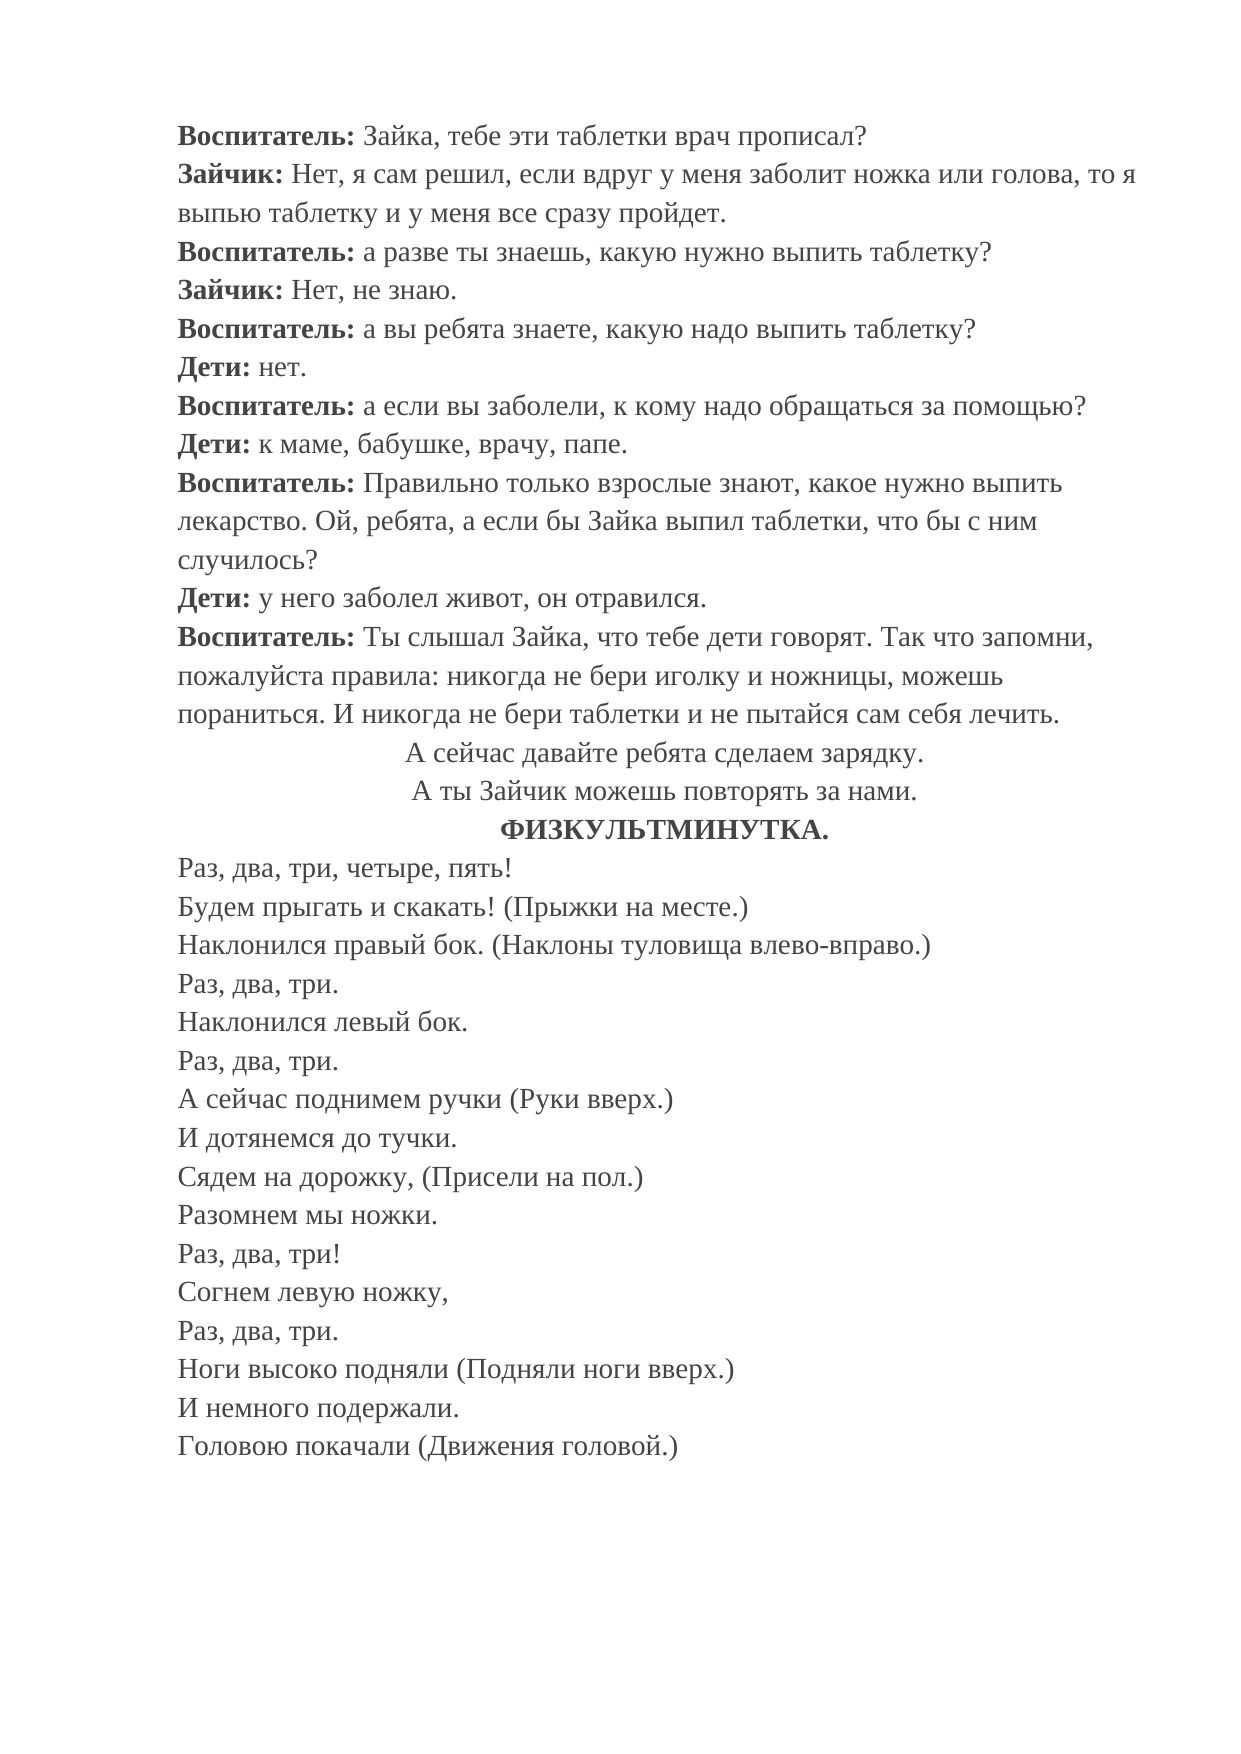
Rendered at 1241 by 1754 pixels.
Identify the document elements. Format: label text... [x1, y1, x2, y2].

text Наклонился левый бок. [177, 1004, 1152, 1038]
text Сядем на дорожку, (Присели на пол.) [177, 1159, 1152, 1192]
text Воспитатель: Зайка, тебе эти таблетки врач прописал? [177, 118, 1152, 152]
text Раз, два, три. [177, 966, 1152, 999]
text Разомнем мы ножки. [177, 1197, 1152, 1231]
text А ты Зайчик можешь повторять за нами. [177, 773, 1152, 807]
text Воспитатель: Правильно только взрослые знают, какое нужно выпить лекарство. Ой, ребята, а если бы Зайка выпил таблетки, что бы с ним случилось? [177, 465, 1152, 576]
text А сейчас давайте ребята сделаем зарядку. [177, 735, 1152, 768]
text ФИЗКУЛЬТМИНУТКА. [177, 812, 1152, 845]
text А сейчас поднимем ручки (Руки вверх.) [177, 1082, 1152, 1115]
text Будем прыгать и скакать! (Прыжки на месте.) [177, 889, 1152, 922]
text Раз, два, три. [177, 1043, 1152, 1077]
text Раз, два, три! [177, 1236, 1152, 1269]
text Наклонился правый бок. (Наклоны туловища влево-вправо.) [177, 927, 1152, 961]
text Воспитатель: а если вы заболели, к кому надо обращаться за помощью? [177, 388, 1152, 421]
text Дети: нет. [177, 349, 1152, 383]
text Зайчик: Нет, не знаю. [177, 272, 1152, 306]
text Зайчик: Нет, я сам решил, если вдруг у меня заболит ножка или голова, то я выпью таблетку и у меня все сразу пройдет. [177, 157, 1152, 229]
text Головою покачали (Движения головой.) [177, 1428, 1152, 1462]
text Раз, два, три. [177, 1313, 1152, 1346]
text Воспитатель: Ты слышал Зайка, что тебе дети говорят. Так что запомни, пожалуйста правила: никогда не бери иголку и ножницы, можешь пораниться. И никогда не бери таблетки и не пытайся сам себя лечить. [177, 619, 1152, 730]
text Согнем левую ножку, [177, 1274, 1152, 1308]
text Раз, два, три, четыре, пять! [177, 850, 1152, 884]
text Воспитатель: а разве ты знаешь, какую нужно выпить таблетку? [177, 234, 1152, 267]
text И немного подержали. [177, 1390, 1152, 1423]
text Дети: у него заболел живот, он отравился. [177, 581, 1152, 614]
text Воспитатель: а вы ребята знаете, какую надо выпить таблетку? [177, 311, 1152, 344]
text Ноги высоко подняли (Подняли ноги вверх.) [177, 1351, 1152, 1385]
text Дети: к маме, бабушке, врачу, папе. [177, 426, 1152, 460]
text И дотянемся до тучки. [177, 1120, 1152, 1154]
